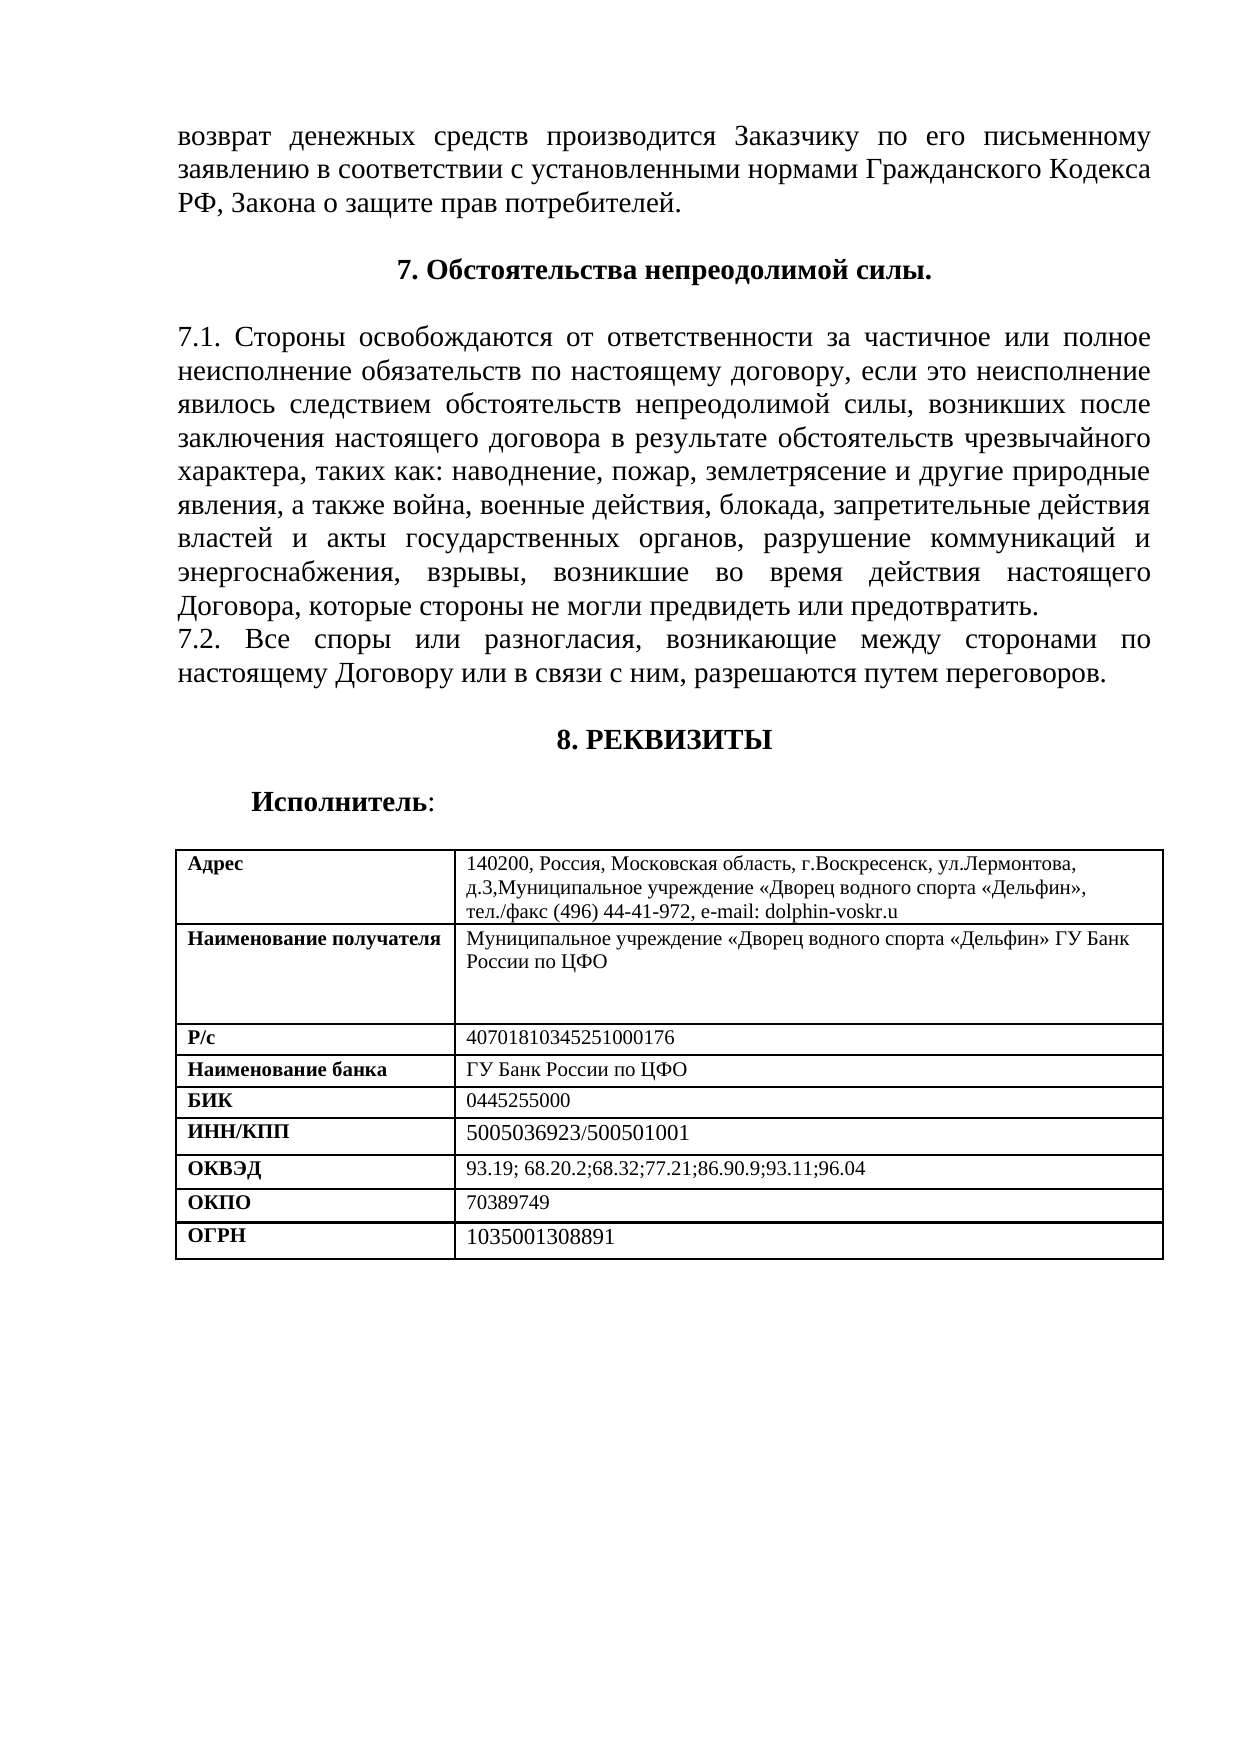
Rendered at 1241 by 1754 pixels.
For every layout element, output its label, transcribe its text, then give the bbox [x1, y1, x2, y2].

text 7. Обстоятельства непреодолимой силы. [177, 252, 1152, 286]
table_cell 5005036923/500501001 [456, 1119, 1162, 1154]
table_cell 1035001308891 [456, 1224, 1162, 1258]
table_header 140200, Россия, Московская область, г.Воскресенск, ул.Лермонтова, д.3,Муниципальное учреждение «Дворец водного спорта «Дельфин», тел./факс (496) 44-41-972, e-mail: dolphin-voskr.u [456, 851, 1162, 923]
table_cell Муниципальное учреждение «Дворец водного спорта «Дельфин» ГУ Банк России по ЦФО [456, 925, 1162, 1023]
table_cell Наименование получателя [177, 925, 454, 1023]
table_cell Наименование банка [177, 1056, 454, 1086]
table_cell БИК [177, 1088, 454, 1117]
table_header Адрес [177, 851, 454, 923]
text 8. РЕКВИЗИТЫ [177, 722, 1152, 755]
text 7.2. Все споры или разногласия, возникающие между сторонами по настоящему Договору или в связи с ним, разрешаются путем переговоров. [177, 621, 1152, 688]
table_cell ОГРН [177, 1224, 454, 1258]
table_cell ОКВЭД [177, 1156, 454, 1187]
table_cell 0445255000 [456, 1088, 1162, 1117]
table_cell ГУ Банк России по ЦФО [456, 1056, 1162, 1086]
table_cell 70389749 [456, 1190, 1162, 1221]
text 7.1. Стороны освобождаются от ответственности за частичное или полное неисполнение обязательств по настоящему договору, если это неисполнение явилось следствием обстоятельств непреодолимой силы, возникших после заключения настоящего договора в результате обстоятельств чрезвычайного характера, таких как: наводнение, пожар, землетрясение и другие природные явления, а также война, военные действия, блокада, запретительные действия властей и акты государственных органов, разрушение коммуникаций и энергоснабжения, взрывы, возникшие во время действия настоящего Договора, которые стороны не могли предвидеть или предотвратить. [177, 319, 1152, 621]
table_cell Р/с [177, 1025, 454, 1054]
table_cell ИНН/КПП [177, 1119, 454, 1154]
table_cell 93.19; 68.20.2;68.32;77.21;86.90.9;93.11;96.04 [456, 1156, 1162, 1187]
table_cell ОКПО [177, 1190, 454, 1221]
text Исполнитель: [177, 784, 1152, 818]
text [177, 118, 1152, 219]
table_cell 40701810345251000176 [456, 1025, 1162, 1054]
